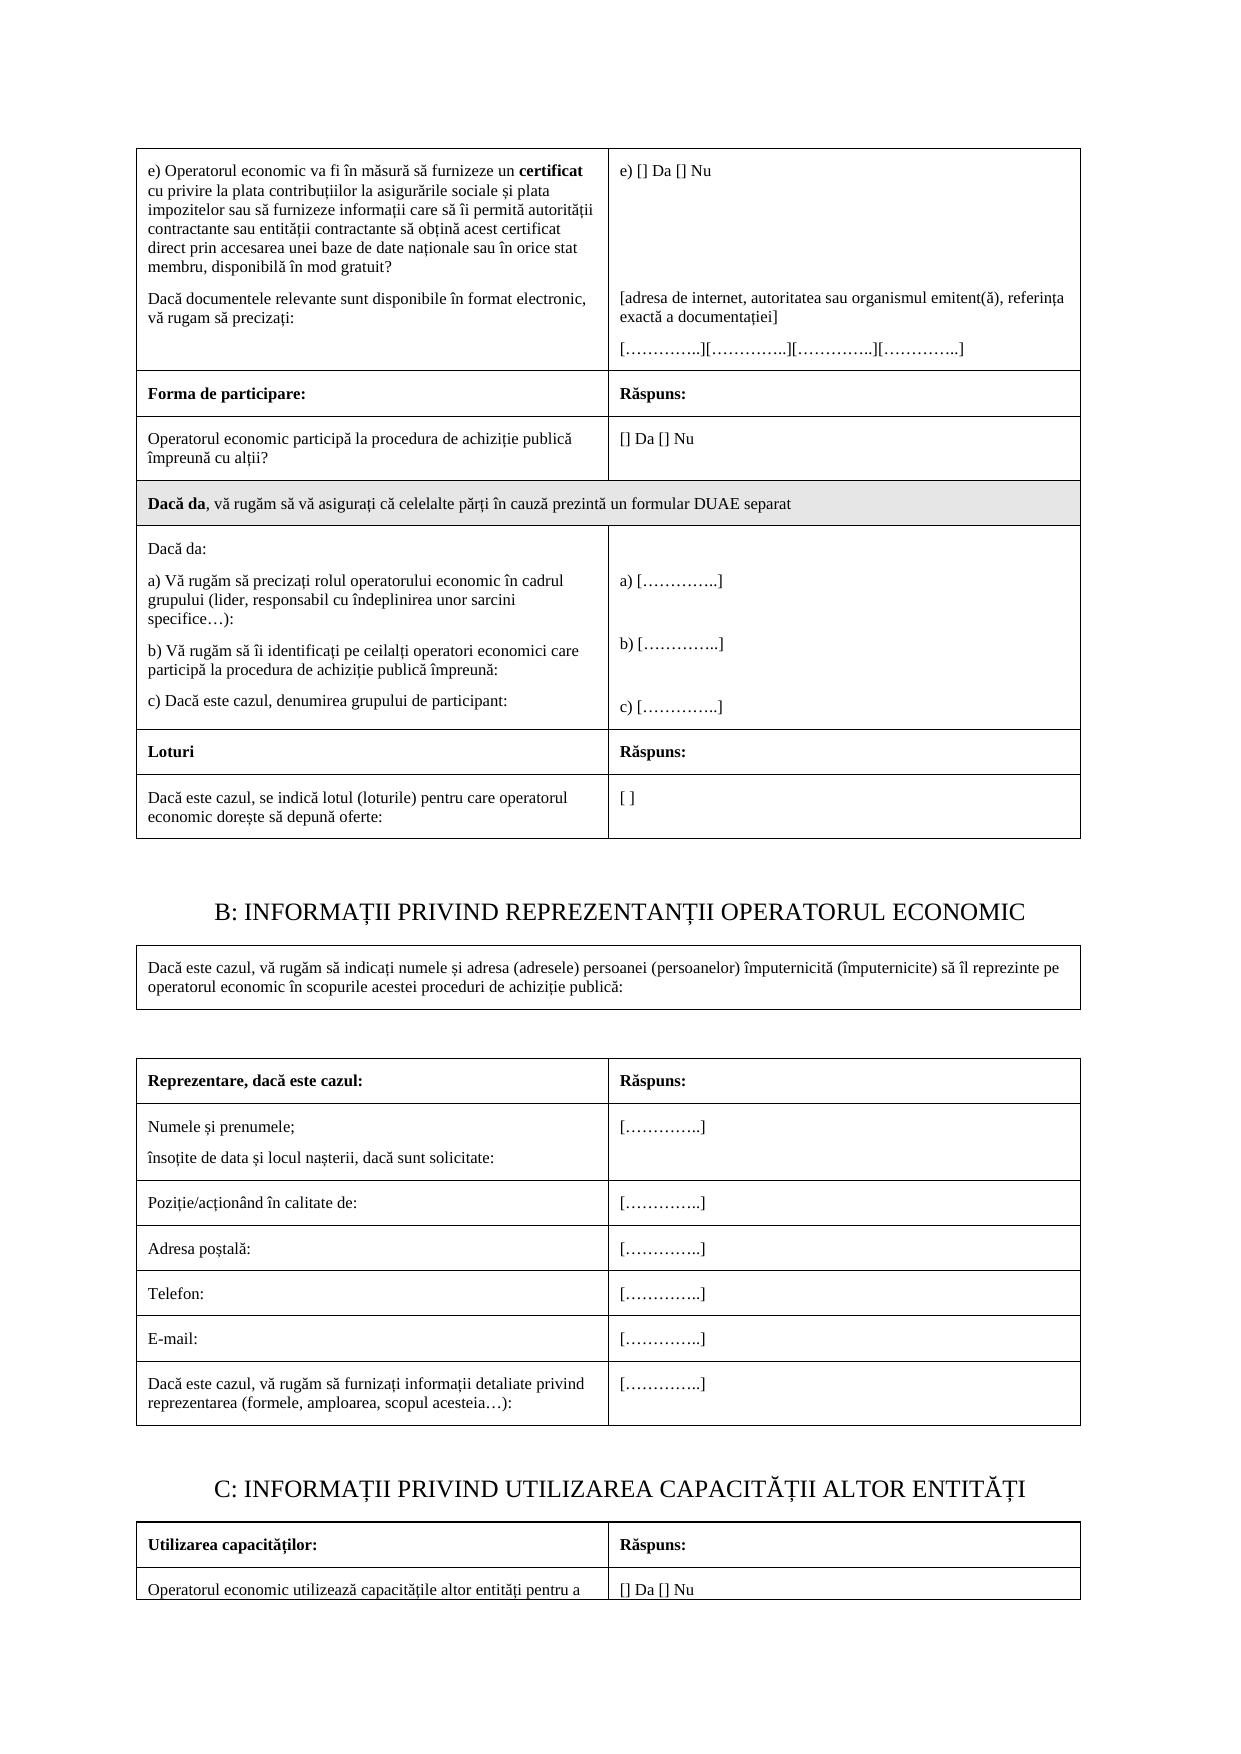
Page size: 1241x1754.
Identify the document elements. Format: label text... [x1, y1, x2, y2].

text C: INFORMAȚII PRIVIND UTILIZAREA CAPACITĂȚII ALTOR ENTITĂȚI [148, 1474, 1093, 1502]
table_cell […………..] [609, 1226, 1080, 1270]
table_cell Dacă da: a) Vă rugăm să precizați rolul operatorului economic în cadrul grupului (lider, responsabil cu îndeplinirea unor sarcini specifice…): b) Vă rugăm să îi identificați pe ceilalți operatori economici care participă la procedura de achiziție publică împreună: c) Dacă este cazul, denumirea grupului de participant: [137, 526, 608, 729]
table_cell […………..] [609, 1181, 1080, 1225]
table_header Răspuns: [609, 1523, 1080, 1567]
table_cell Loturi [137, 730, 608, 774]
table_cell Forma de participare: [137, 371, 608, 416]
table_cell [] Da [] Nu [609, 417, 1080, 480]
table_cell E-mail: [137, 1316, 608, 1361]
table_header Răspuns: [609, 1059, 1080, 1103]
table_cell Adresa poștală: [137, 1226, 608, 1270]
text B: INFORMAȚII PRIVIND REPREZENTANȚII OPERATORUL ECONOMIC [148, 897, 1093, 926]
table_cell […………..] [609, 1316, 1080, 1361]
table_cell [609, 149, 1080, 370]
table_cell [] Da [] Nu [609, 1568, 1080, 1599]
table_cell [137, 149, 608, 370]
table_header Utilizarea capacităților: [137, 1523, 608, 1567]
table_cell a) […………..] b) […………..] c) […………..] [609, 526, 1080, 729]
table_cell […………..] [609, 1271, 1080, 1315]
table_cell Dacă este cazul, vă rugăm să furnizați informații detaliate privind reprezentarea (formele, amploarea, scopul acesteia…): [137, 1362, 608, 1425]
table_cell Telefon: [137, 1271, 608, 1315]
table_cell Operatorul economic participă la procedura de achiziție publică împreună cu alții? [137, 417, 608, 480]
table_cell Dacă da, vă rugăm să vă asigurați că celelalte părți în cauză prezintă un formular DUAE separat [137, 481, 1080, 525]
table_cell Dacă este cazul, se indică lotul (loturile) pentru care operatorul economic dorește să depună oferte: [137, 775, 608, 838]
table_cell [ ] [609, 775, 1080, 838]
table_header Reprezentare, dacă este cazul: [137, 1059, 608, 1103]
table_cell Poziție/acționând în calitate de: [137, 1181, 608, 1225]
table_cell […………..] [609, 1104, 1080, 1180]
table_header Dacă este cazul, vă rugăm să indicați numele și adresa (adresele) persoanei (persoanelor) împuternicită (împuternicite) să îl reprezinte pe operatorul economic în scopurile acestei proceduri de achiziție publică: [137, 946, 1080, 1009]
table_cell Răspuns: [609, 371, 1080, 416]
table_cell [137, 1568, 608, 1599]
table_cell […………..] [609, 1362, 1080, 1425]
table_cell Răspuns: [609, 730, 1080, 774]
table_cell Numele și prenumele; însoțite de data și locul nașterii, dacă sunt solicitate: [137, 1104, 608, 1180]
